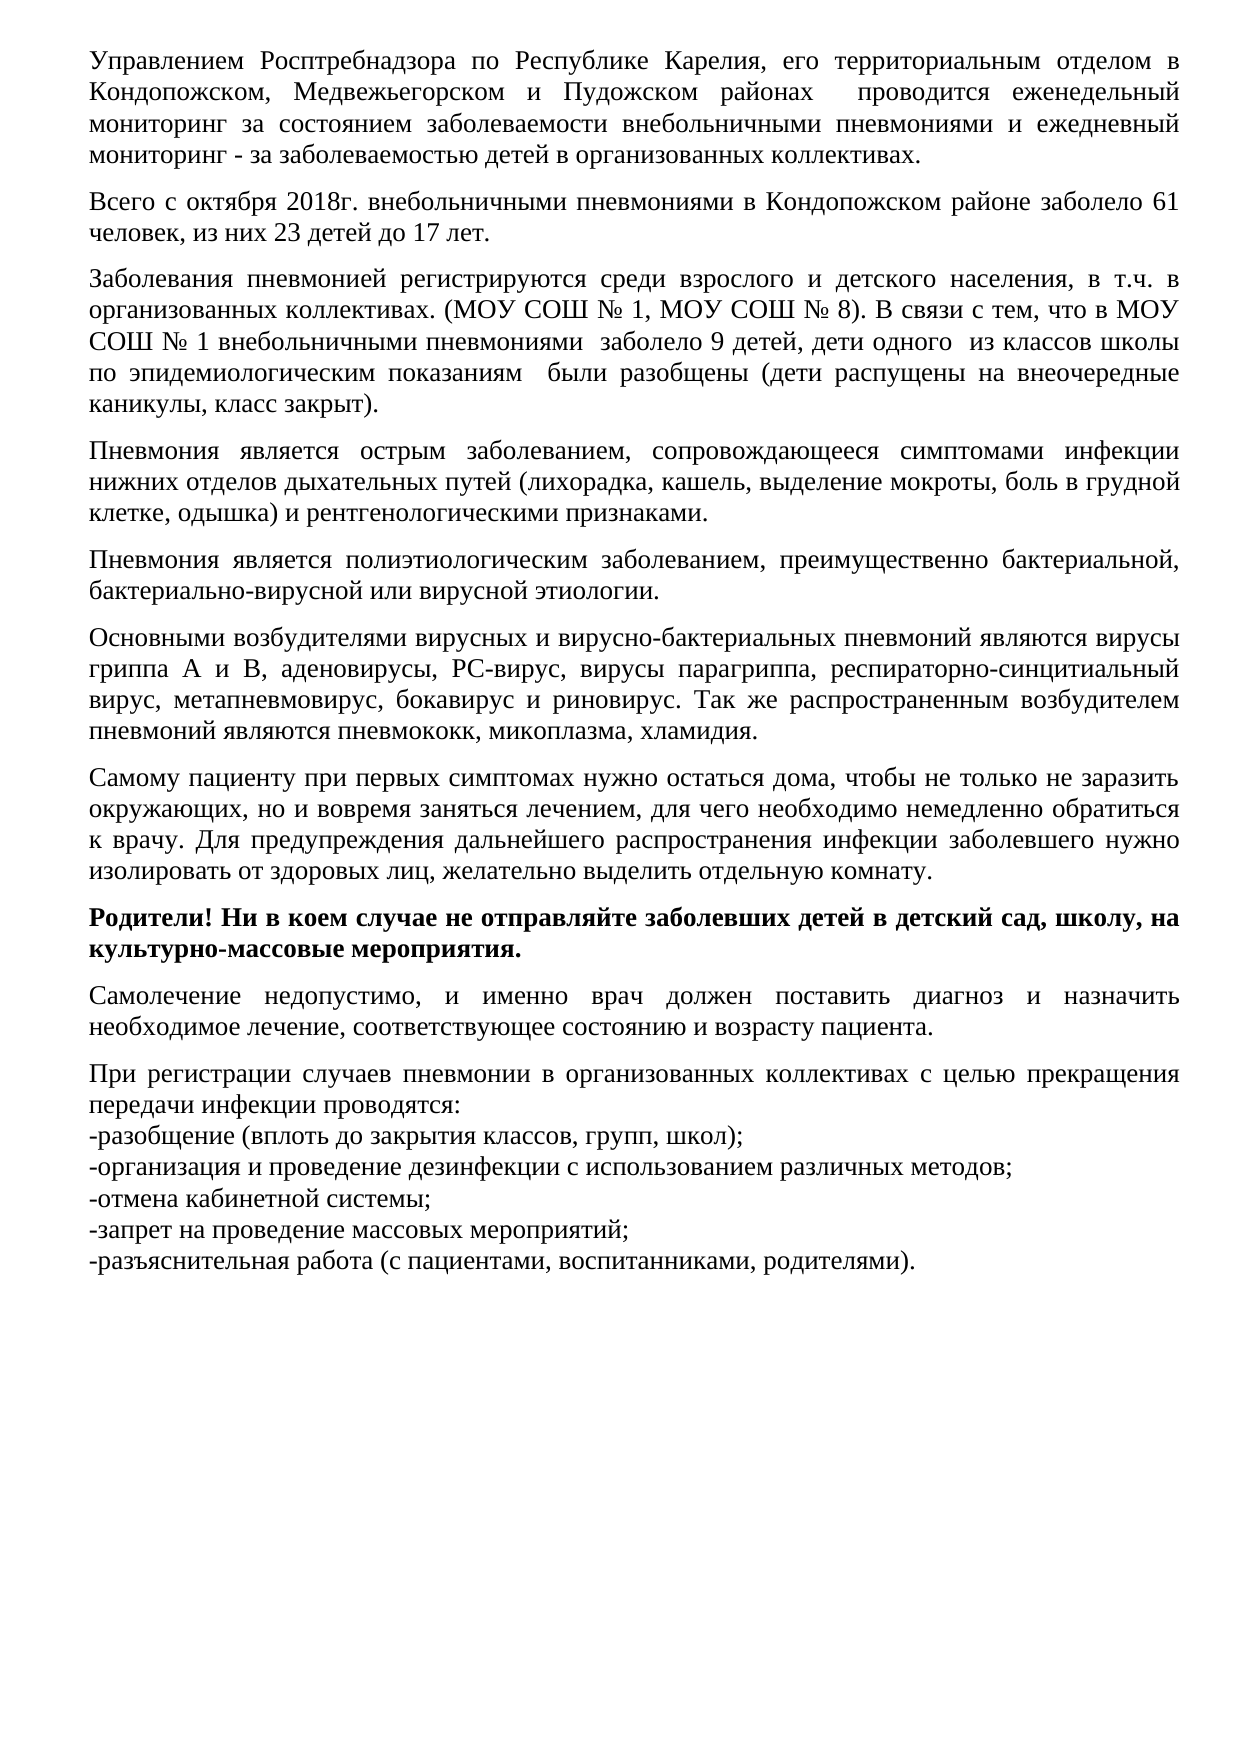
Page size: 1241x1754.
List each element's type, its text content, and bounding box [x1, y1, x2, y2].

text -организация и проведение дезинфекции с использованием различных методов; [88, 1151, 1181, 1182]
text Самому пациенту при первых симптомах нужно остаться дома, чтобы не только не заразить окружающих, но и вовремя заняться лечением, для чего необходимо немедленно обратиться к врачу. Для предупреждения дальнейшего распространения инфекции заболевшего нужно изолировать от здоровых лиц, желательно выделить отдельную комнату. [88, 761, 1181, 886]
text Управлением Росптребнадзора по Республике Карелия, его территориальным отделом в Кондопожском, Медвежьегорском и Пудожском районах проводится еженедельный мониторинг за состоянием заболеваемости внебольничными пневмониями и ежедневный мониторинг - за заболеваемостью детей в организованных коллективах. [88, 44, 1181, 169]
text Заболевания пневмонией регистрируются среди взрослого и детского населения, в т.ч. в организованных коллективах. (МОУ СОШ № 1, МОУ СОШ № 8). В связи с тем, что в МОУ СОШ № 1 внебольничными пневмониями заболело 9 детей, дети одного из классов школы по эпидемиологическим показаниям были разобщены (дети распущены на внеочередные каникулы, класс закрыт). [88, 262, 1181, 418]
text Пневмония является полиэтиологическим заболеванием, преимущественно бактериальной, бактериально-вирусной или вирусной этиологии. [88, 543, 1181, 605]
text -разъяснительная работа (с пациентами, воспитанниками, родителями). [88, 1244, 1181, 1275]
text При регистрации случаев пневмонии в организованных коллективах с целью прекращения передачи инфекции проводятся: [88, 1057, 1181, 1119]
text -разобщение (вплоть до закрытия классов, групп, школ); [88, 1119, 1181, 1151]
text -отмена кабинетной системы; [88, 1182, 1181, 1213]
text Всего с октября 2018г. внебольничными пневмониями в Кондопожском районе заболело 61 человек, из них 23 детей до 17 лет. [88, 184, 1181, 247]
text Пневмония является острым заболеванием, сопровождающееся симптомами инфекции нижних отделов дыхательных путей (лихорадка, кашель, выделение мокроты, боль в грудной клетке, одышка) и рентгенологическими признаками. [88, 434, 1181, 527]
text -запрет на проведение массовых мероприятий; [88, 1213, 1181, 1244]
text Самолечение недопустимо, и именно врач должен поставить диагноз и назначить необходимое лечение, соответствующее состоянию и возрасту пациента. [88, 979, 1181, 1041]
text Родители! Ни в коем случае не отправляйте заболевших детей в детский сад, школу, на культурно-массовые мероприятия. [88, 901, 1181, 963]
text Основными возбудителями вирусных и вирусно-бактериальных пневмоний являются вирусы гриппа А и В, аденовирусы, PC-вирус, вирусы парагриппа, респираторно-синцитиальный вирус, метапневмовирус, бокавирус и риновирус. Так же распространенным возбудителем пневмоний являются пневмококк, микоплазма, хламидия. [88, 621, 1181, 745]
